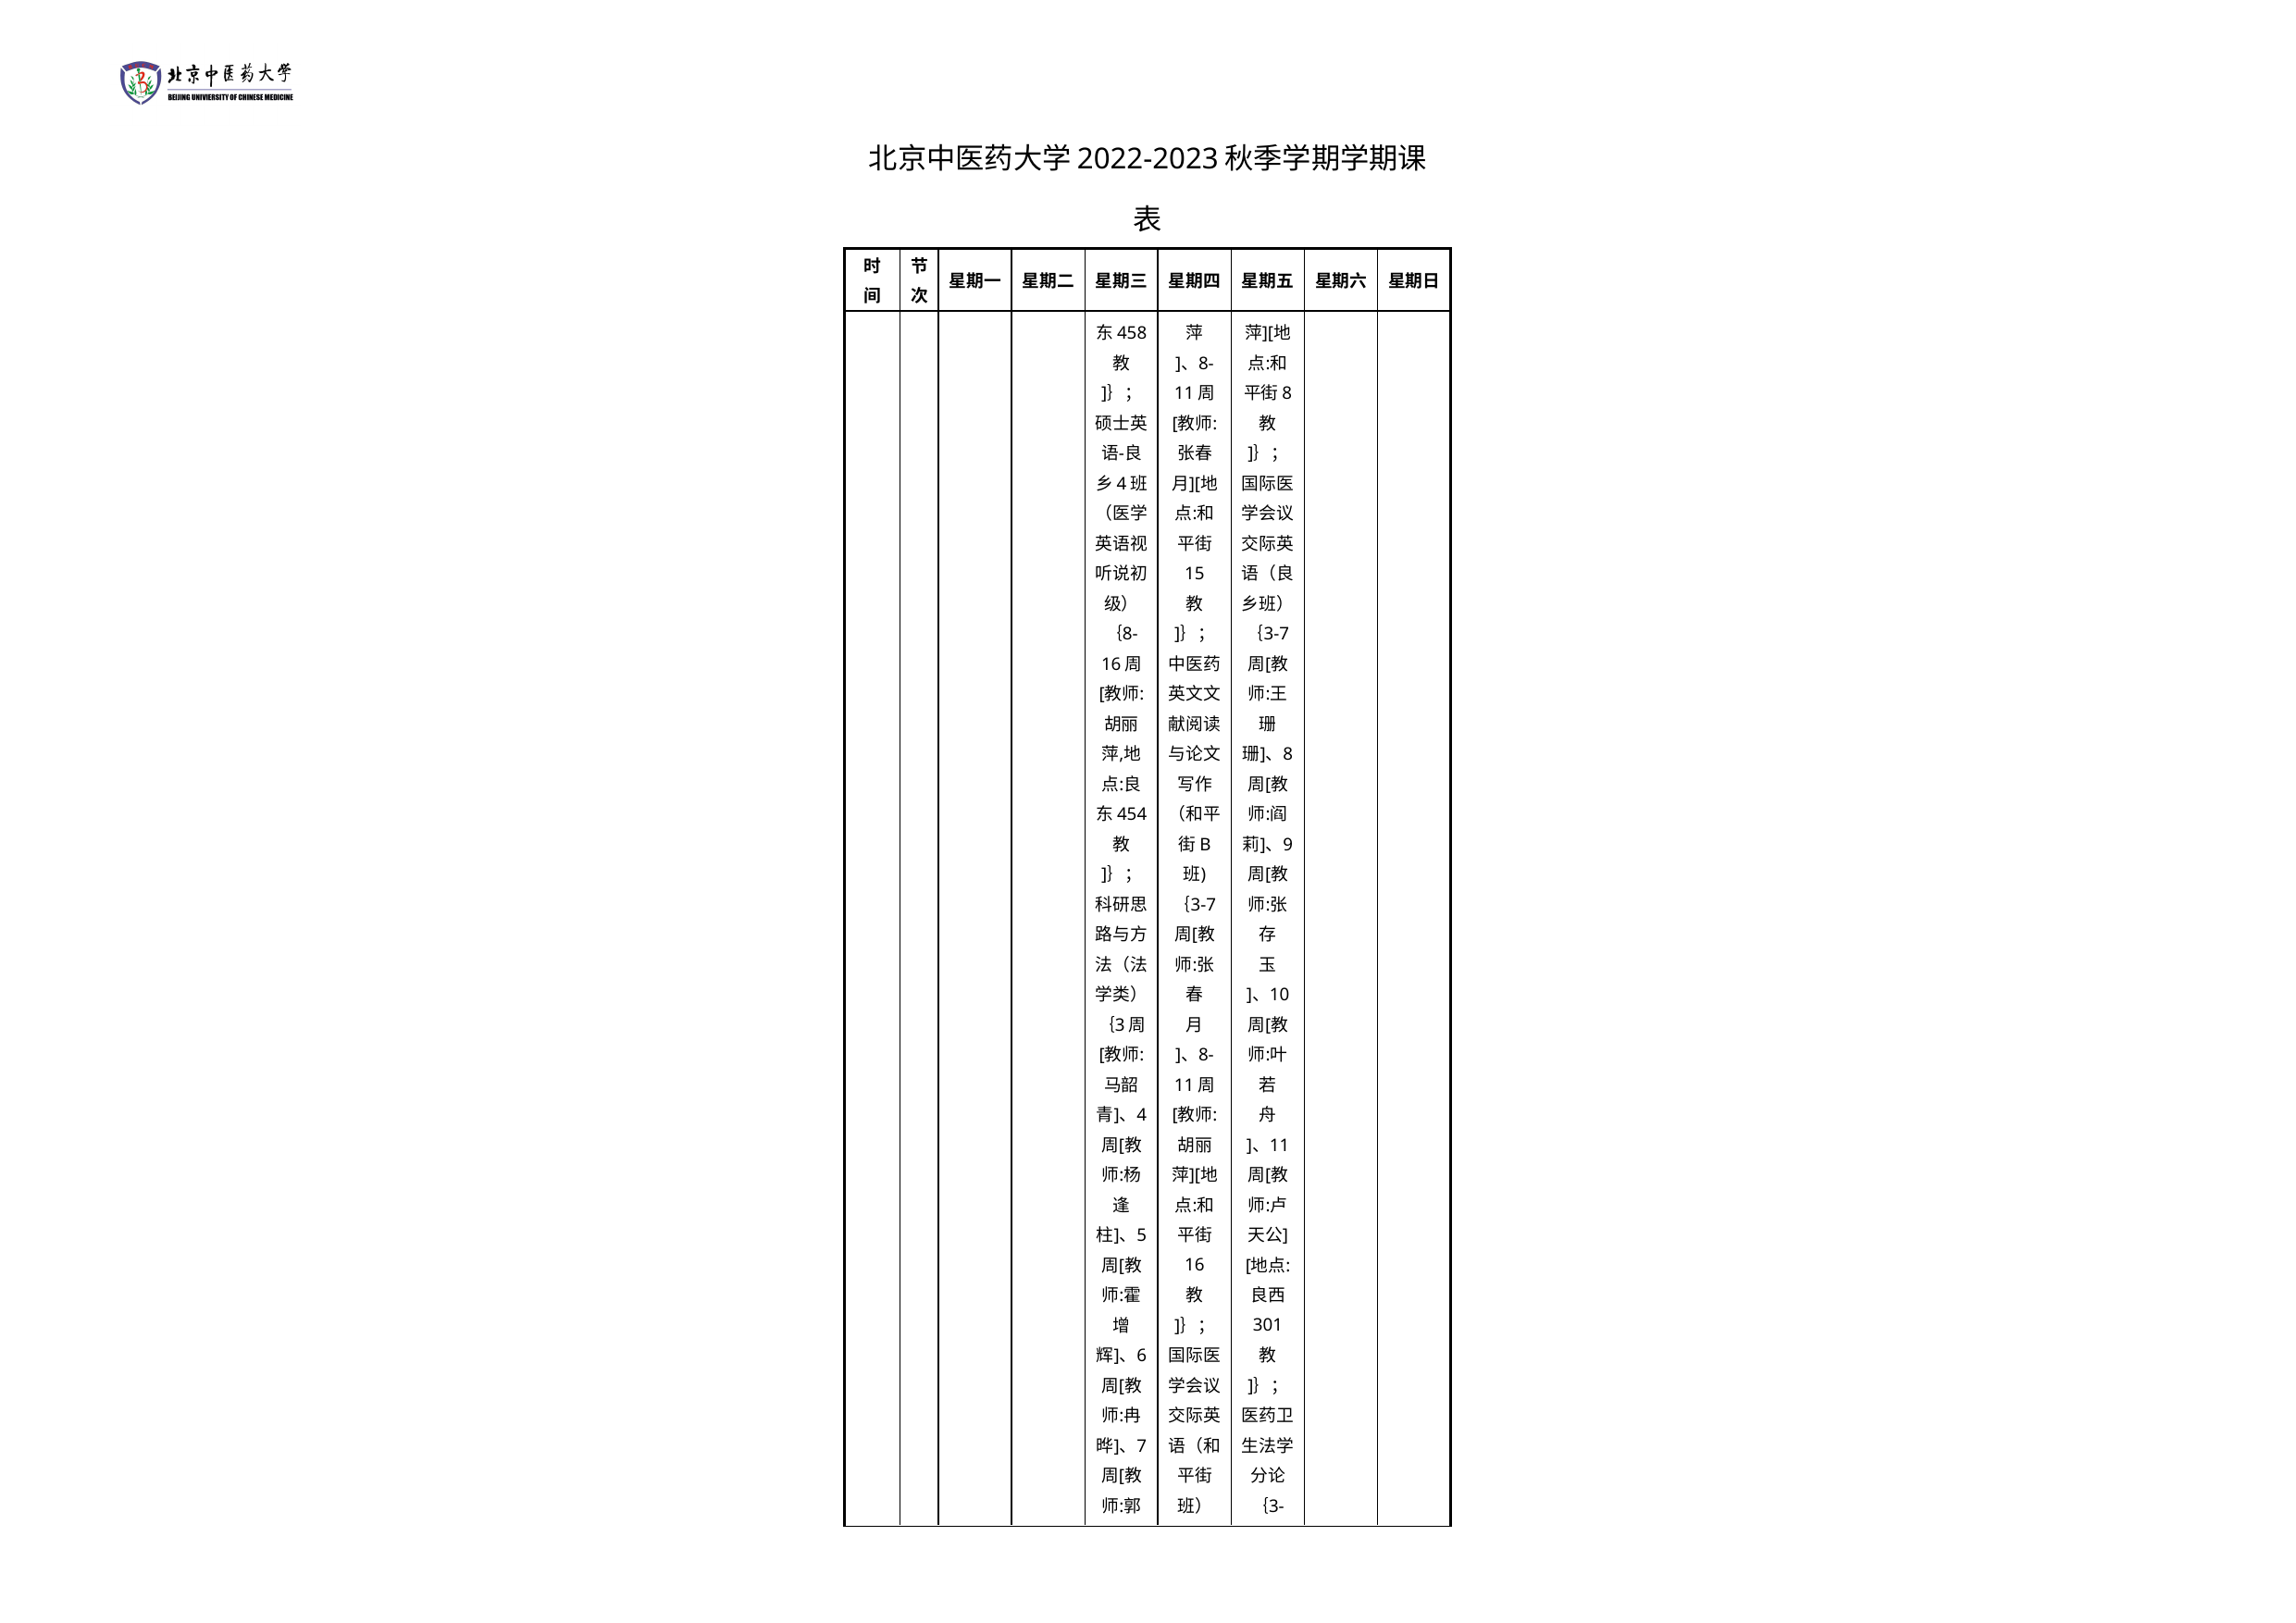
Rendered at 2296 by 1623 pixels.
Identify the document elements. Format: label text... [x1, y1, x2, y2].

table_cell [1086, 312, 1157, 1525]
table_cell 节 次 [900, 250, 937, 310]
table_cell 星期三 [1086, 250, 1157, 310]
table_cell 时 间 [846, 250, 900, 310]
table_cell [1232, 312, 1304, 1525]
table_cell 4 [900, 312, 937, 1525]
table_header 北京中医药大学2022-2023秋季学期学期课表 [845, 127, 1451, 247]
table_cell 星期日 [1378, 250, 1449, 310]
table_cell 星期六 [1305, 250, 1377, 310]
table_cell 星期四 [1159, 250, 1231, 310]
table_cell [1159, 312, 1231, 1525]
table_cell 星期五 [1232, 250, 1304, 310]
table_cell 星期一 [939, 250, 1011, 310]
table_cell 星期二 [1012, 250, 1085, 310]
